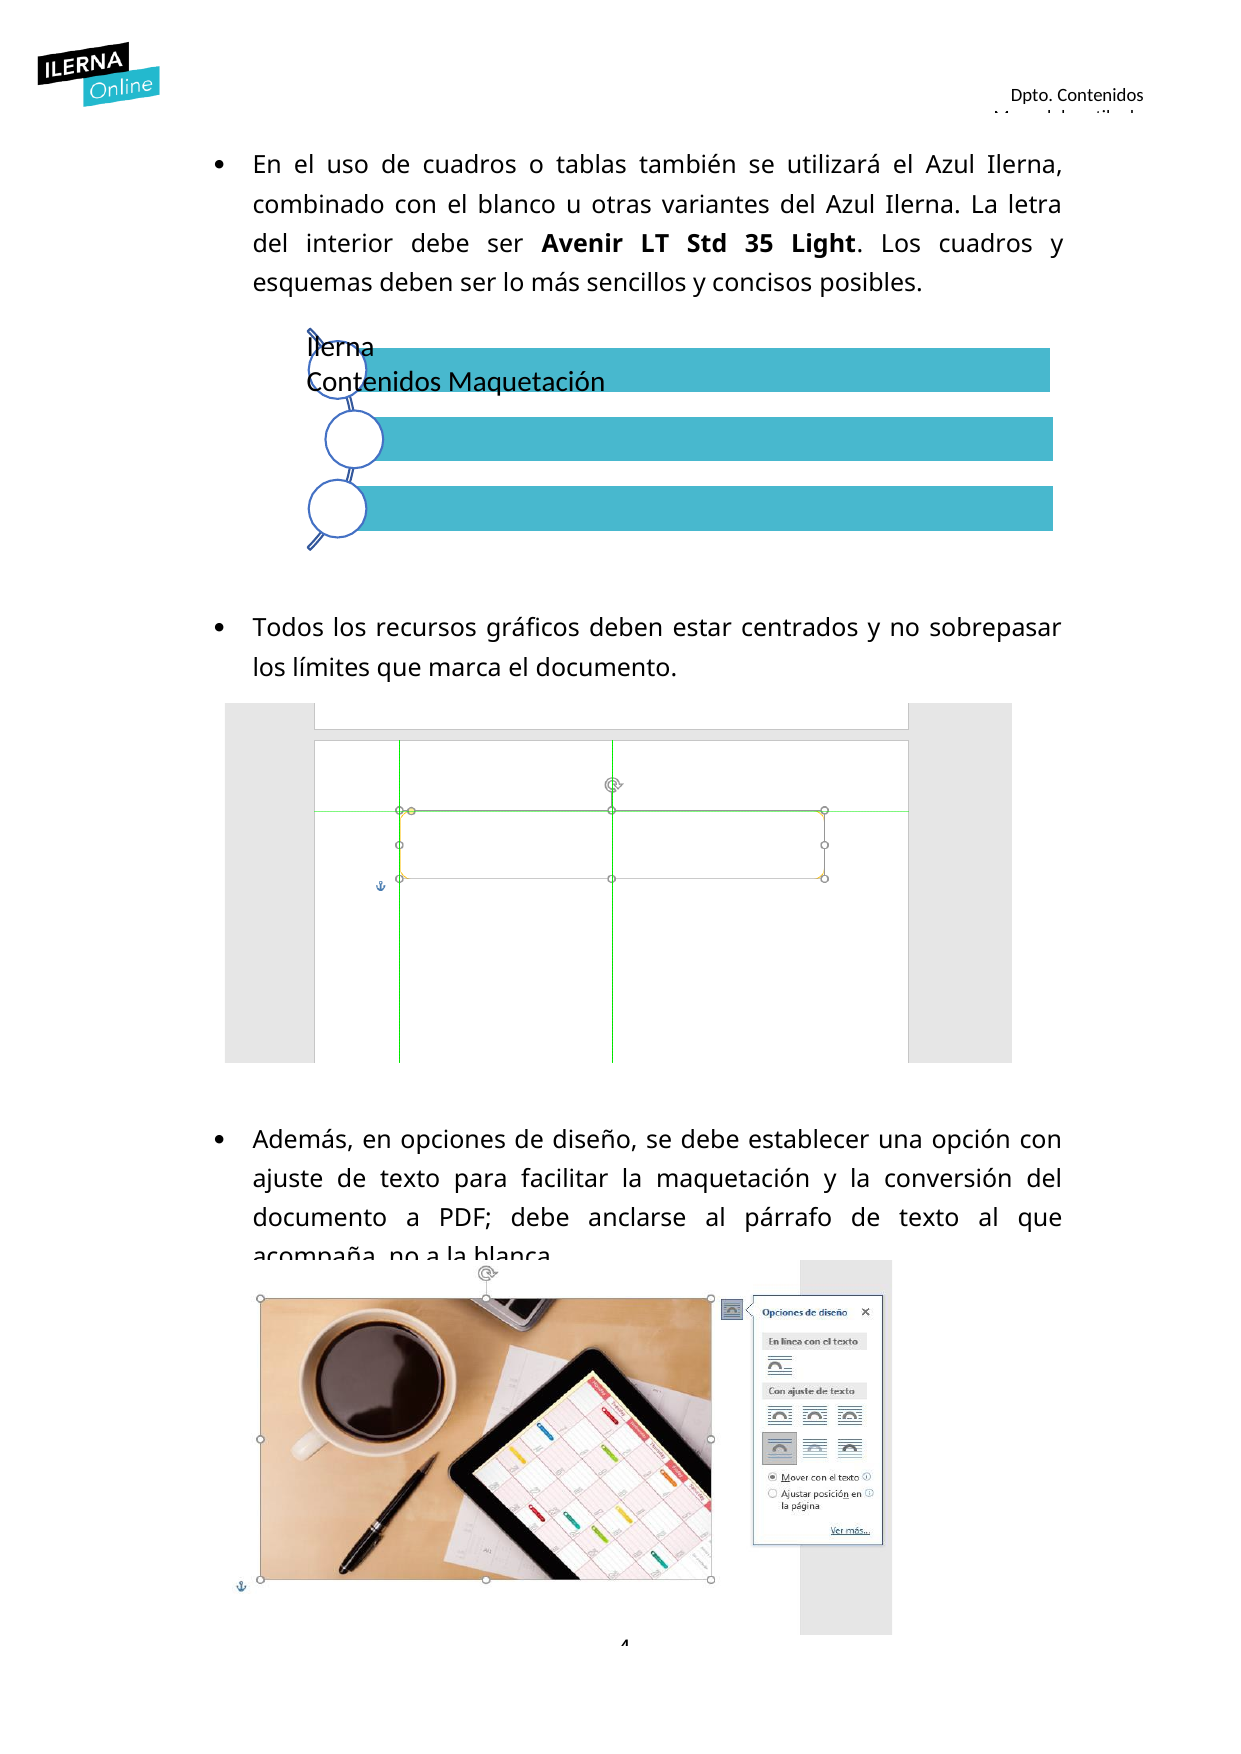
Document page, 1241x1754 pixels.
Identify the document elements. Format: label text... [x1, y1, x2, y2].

list En el uso de cuadros o tablas también se utilizará el Azul Ilerna, combinado con el blanco u otras variantes del Azul Ilerna. La letra del interior debe ser Avenir LT Std 35 Light. Los cuadros y esquemas deben ser lo más sencillos y concisos posibles. [215, 147, 1063, 299]
picture [232, 1260, 893, 1635]
picture [37, 41, 160, 107]
list Además, en opciones de diseño, se debe establecer una opción con ajuste de texto para facilitar la maquetación y la conversión del documento a PDF; debe anclarse al párrafo de texto al que acompaña, no a la blanca. [215, 1121, 1063, 1273]
picture [224, 703, 1012, 1063]
list Todos los recursos gráficos deben estar centrados y no sobrepasar los límites que marca el documento. [215, 610, 1063, 683]
